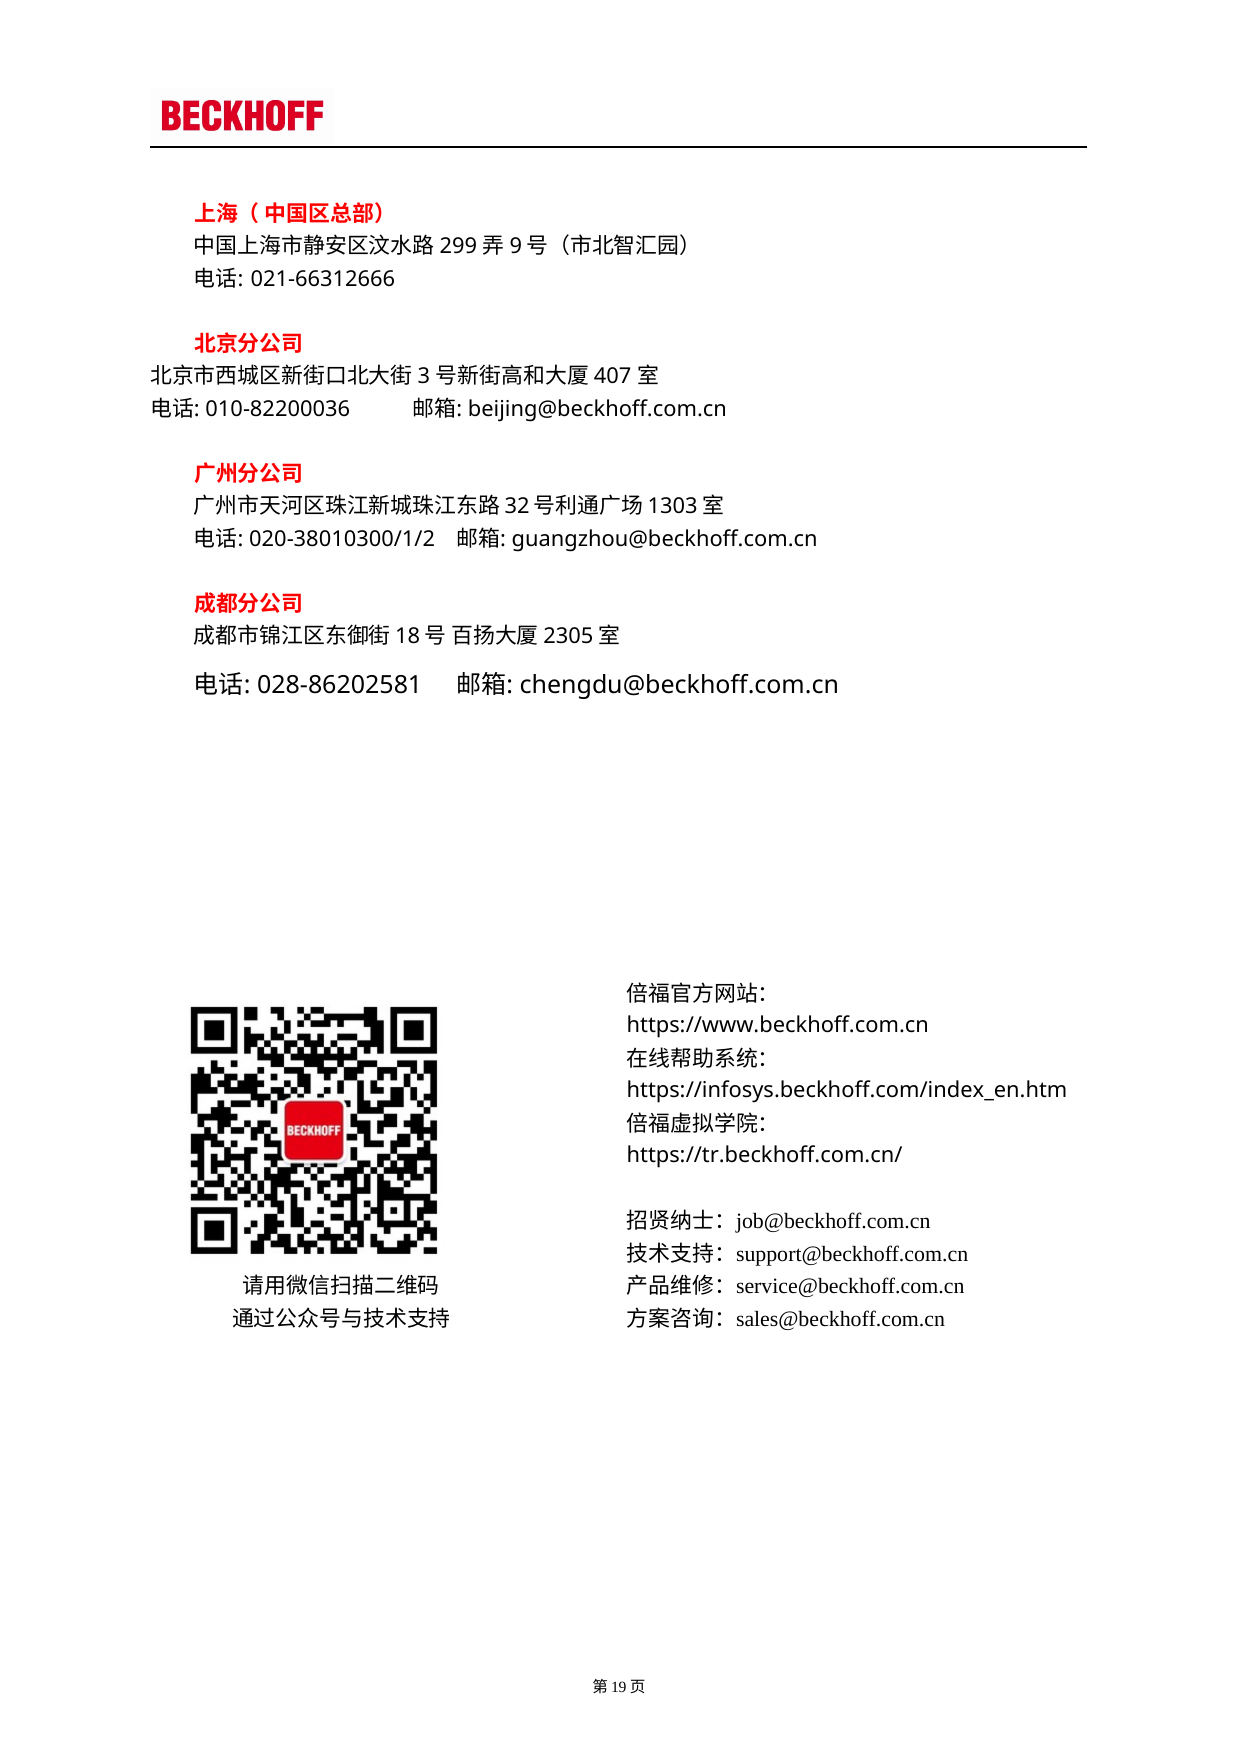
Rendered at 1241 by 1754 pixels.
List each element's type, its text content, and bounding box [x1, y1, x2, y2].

text 成都市锦江区东御街18号 百扬大厦2305 室 [150, 618, 945, 650]
text 上海（ 中国区总部） [150, 195, 1087, 228]
text 电话: 021-66312666 [150, 260, 945, 293]
picture [150, 88, 334, 144]
table_header 请用微信扫描二维码 通过公众号与技术支持交流 [150, 975, 571, 1333]
text 北京市西城区新街口北大街 3 号新街高和大厦 407 室 [150, 358, 1087, 390]
table_cell 招贤纳士：job@beckhoff.com.cn 技术支持：support@beckhoff.com.cn 产品维修：service@beckhoff.com.cn 方案咨询：sales@beckhoff.com.cn [571, 1203, 1086, 1333]
text 广州市天河区珠江新城珠江东路32号利通广场1303室 [150, 488, 1012, 520]
table_header 倍福官方网站： https://www.beckhoff.com.cn 在线帮助系统： https://infosys.beckhoff.com/index_en.htm [571, 975, 1086, 1105]
text 电话: 010-82200036 邮箱: beijing@beckhoff.com.cn [150, 390, 1087, 423]
text 广州分公司 [150, 455, 1087, 488]
table_cell 倍福虚拟学院： https://tr.beckhoff.com.cn/ [571, 1105, 1086, 1203]
text 电话: 028-86202581 邮箱: chengdu@beckhoff.com.cn [150, 650, 945, 715]
text 成都分公司 [150, 585, 1087, 618]
text 中国上海市静安区汶水路 299 弄 9号（市北智汇园） [150, 228, 945, 260]
text 北京分公司 [150, 325, 1087, 358]
picture [171, 988, 457, 1274]
text 电话: 020-38010300/1/2 邮箱: guangzhou@beckhoff.com.cn [150, 520, 1012, 553]
